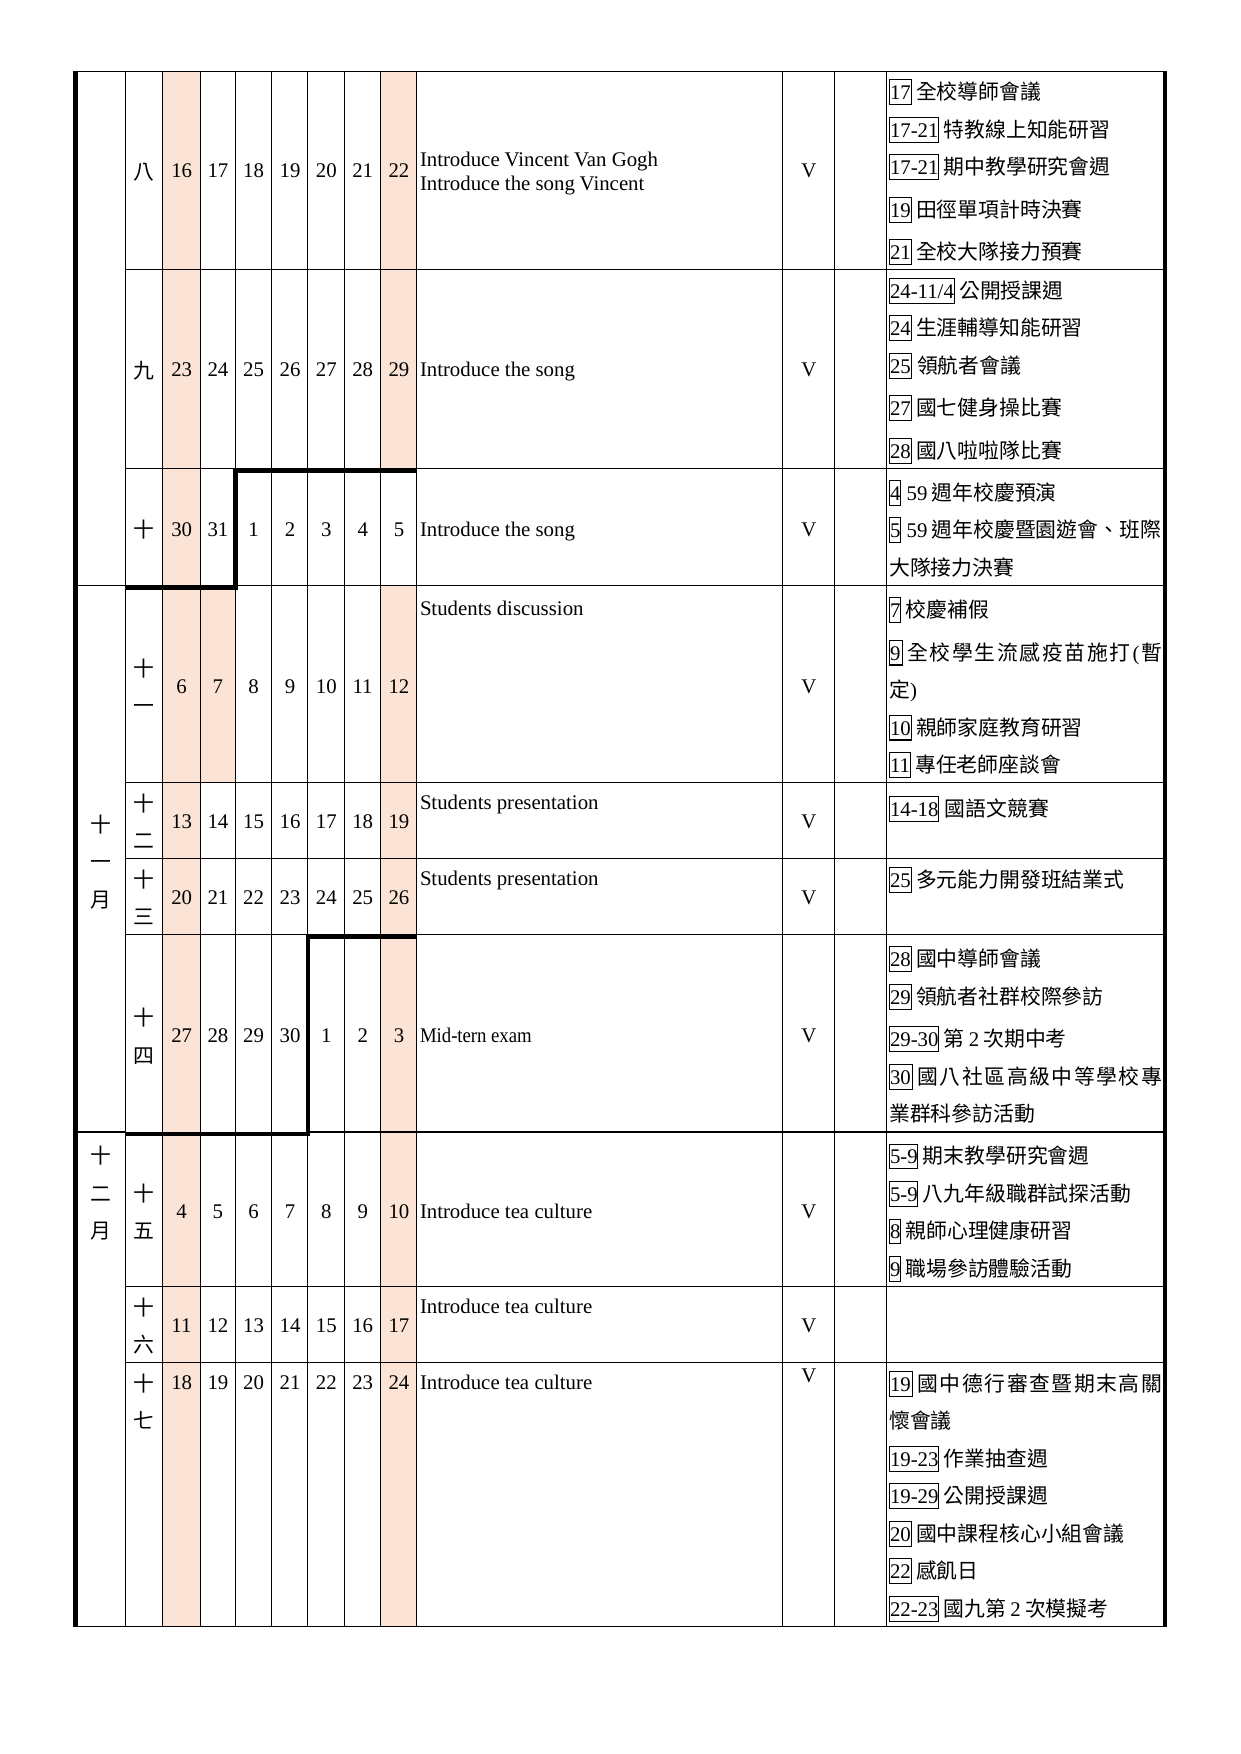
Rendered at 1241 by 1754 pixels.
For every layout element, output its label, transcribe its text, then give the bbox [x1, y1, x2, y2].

table_cell 28 [201, 935, 235, 1131]
table_cell 2 [272, 473, 307, 585]
table_cell 21 [201, 859, 235, 934]
table_cell V [783, 935, 834, 1131]
table_cell 23 [345, 1363, 380, 1626]
table_cell 10 [381, 1133, 416, 1286]
table_cell 16 [163, 72, 200, 269]
table_cell 27 [163, 935, 200, 1131]
table_cell 十 二 月 [78, 1133, 125, 1626]
table_cell 25多元能力開發班結業式 [887, 859, 1163, 934]
table_cell 17 [201, 72, 235, 269]
table_cell 6 [236, 1136, 271, 1286]
table_cell 21 [345, 72, 380, 269]
table_cell Students discussion [417, 586, 782, 782]
table_cell 1 [310, 939, 344, 1131]
table_cell 23 [163, 270, 200, 468]
table_cell 20 [163, 859, 200, 934]
table_cell [835, 270, 886, 468]
table_cell 24 [381, 1363, 416, 1626]
table_cell 十 一 月 [78, 586, 125, 1131]
table_cell 8 [236, 586, 271, 782]
table_cell V [783, 270, 834, 468]
table_cell Introduce the song [417, 469, 782, 585]
table_cell Introduce tea culture [417, 1133, 782, 1286]
table_cell 4 59週年校慶預演 5 59週年校慶暨園遊會、班際大隊接力決賽 [887, 469, 1163, 585]
table_cell V [783, 1133, 834, 1286]
table_cell 16 [345, 1287, 380, 1362]
table_cell 24 [201, 270, 235, 468]
table_cell 17全校導師會議 17-21特教線上知能研習 17-21期中教學研究會週 19田徑單項計時決賽 21全校大隊接力預賽 [887, 72, 1163, 269]
table_cell 16 [272, 783, 307, 858]
table_cell 19國中德行審查暨期末高關懷會議 19-23作業抽查週 19-29公開授課週 20國中課程核心小組會議 22感飢日 22-23國九第2次模擬考 [887, 1363, 1163, 1626]
table_cell [887, 1287, 1163, 1362]
table_cell 24-11/4公開授課週 24生涯輔導知能研習 25 領航者會議 27國七健身操比賽 28國八啦啦隊比賽 [887, 270, 1163, 468]
table_cell 21 [272, 1363, 307, 1626]
table_cell 24 [308, 859, 344, 934]
table_cell 19 [201, 1363, 235, 1626]
table_cell Introduce the song [417, 270, 782, 468]
table_cell 29 [381, 270, 416, 468]
table_cell 20 [236, 1363, 271, 1626]
table_cell 15 [236, 783, 271, 858]
table_cell 27 [308, 270, 344, 468]
table_cell 2 [345, 939, 380, 1131]
table_cell V [783, 469, 834, 585]
table_cell 13 [236, 1287, 271, 1362]
table_cell 22 [236, 859, 271, 934]
table_cell 八 [126, 72, 162, 269]
table_cell 12 [201, 1287, 235, 1362]
table_cell 15 [308, 1287, 344, 1362]
table_cell 26 [272, 270, 307, 468]
table_cell Introduce tea culture [417, 1363, 782, 1626]
table_cell 9 [272, 586, 307, 782]
table_cell [835, 1363, 886, 1626]
table_cell 30 [272, 935, 306, 1131]
table_cell V [783, 783, 834, 858]
table_cell 十二 [126, 783, 162, 858]
table_cell [835, 1287, 886, 1362]
table_cell 20 [308, 72, 344, 269]
table_cell 31 [201, 469, 233, 585]
table_cell V [783, 1287, 834, 1362]
table_cell 7 [201, 590, 235, 782]
table_cell V [783, 859, 834, 934]
table_cell 十四 [126, 935, 162, 1131]
table_cell 十 [126, 469, 162, 585]
table_cell Introduce Vincent Van Gogh Introduce the song Vincent [417, 72, 782, 269]
table_cell Students presentation [417, 783, 782, 858]
table_cell 26 [381, 859, 416, 934]
table_cell 3 [381, 939, 416, 1131]
table_cell 1 [238, 473, 271, 585]
table_cell 12 [381, 586, 416, 782]
table_cell 3 [308, 473, 344, 585]
table_cell 25 [345, 859, 380, 934]
table_cell [835, 859, 886, 934]
table_cell 6 [163, 590, 200, 782]
table_cell 22 [308, 1363, 344, 1626]
table_cell 十 七 [126, 1363, 162, 1626]
table_cell 8 [308, 1133, 344, 1286]
table_cell [835, 935, 886, 1131]
table_cell 9 [345, 1133, 380, 1286]
table_cell V [783, 586, 834, 782]
table_cell [835, 469, 886, 585]
table_cell 17 [381, 1287, 416, 1362]
table_cell [835, 586, 886, 782]
table_cell 17 [308, 783, 344, 858]
table_cell 十一 [126, 590, 162, 782]
table_cell 4 [163, 1136, 200, 1286]
table_cell 25 [236, 270, 271, 468]
table_cell V [783, 72, 834, 269]
table_cell 23 [272, 859, 307, 934]
table_cell Students presentation [417, 859, 782, 934]
table_cell 28國中導師會議 29領航者社群校際參訪 29-30第2次期中考 30國八社區高級中等學校專業群科參訪活動 [887, 935, 1163, 1131]
table_cell 5-9期末教學研究會週 5-9八九年級職群試探活動 8親師心理健康研習 9職場參訪體驗活動 [887, 1133, 1163, 1286]
table_cell 29 [236, 935, 271, 1131]
table_cell 18 [236, 72, 271, 269]
table_cell 22 [381, 72, 416, 269]
table_cell 十 六 [126, 1287, 162, 1362]
table_cell Mid-tern exam [417, 935, 782, 1131]
table_cell 5 [201, 1136, 235, 1286]
table_cell Introduce tea culture [417, 1287, 782, 1362]
table_cell 11 [163, 1287, 200, 1362]
table_cell 30 [163, 469, 200, 585]
table_cell 14 [272, 1287, 307, 1362]
table_cell [835, 72, 886, 269]
table_cell [835, 1133, 886, 1286]
table_cell 18 [163, 1363, 200, 1626]
table_cell 九 [126, 270, 162, 468]
table_cell 18 [345, 783, 380, 858]
table_cell 11 [345, 586, 380, 782]
table_cell 5 [381, 473, 416, 585]
table_cell 13 [163, 783, 200, 858]
table_cell [835, 783, 886, 858]
table_cell 10 [308, 586, 344, 782]
table_cell 19 [381, 783, 416, 858]
table_cell 14 [201, 783, 235, 858]
table_cell 19 [272, 72, 307, 269]
table_cell 4 [345, 473, 380, 585]
table_cell 14-18 國語文競賽 [887, 783, 1163, 858]
table_cell 7校慶補假 9全校學生流感疫苗施打(暫定) 10親師家庭教育研習 11專任老師座談會 [887, 586, 1163, 782]
table_cell 十五 [126, 1136, 162, 1286]
table_cell 28 [345, 270, 380, 468]
table_cell V [783, 1363, 834, 1626]
table_cell 7 [272, 1136, 307, 1286]
table_cell 十三 [126, 859, 162, 934]
